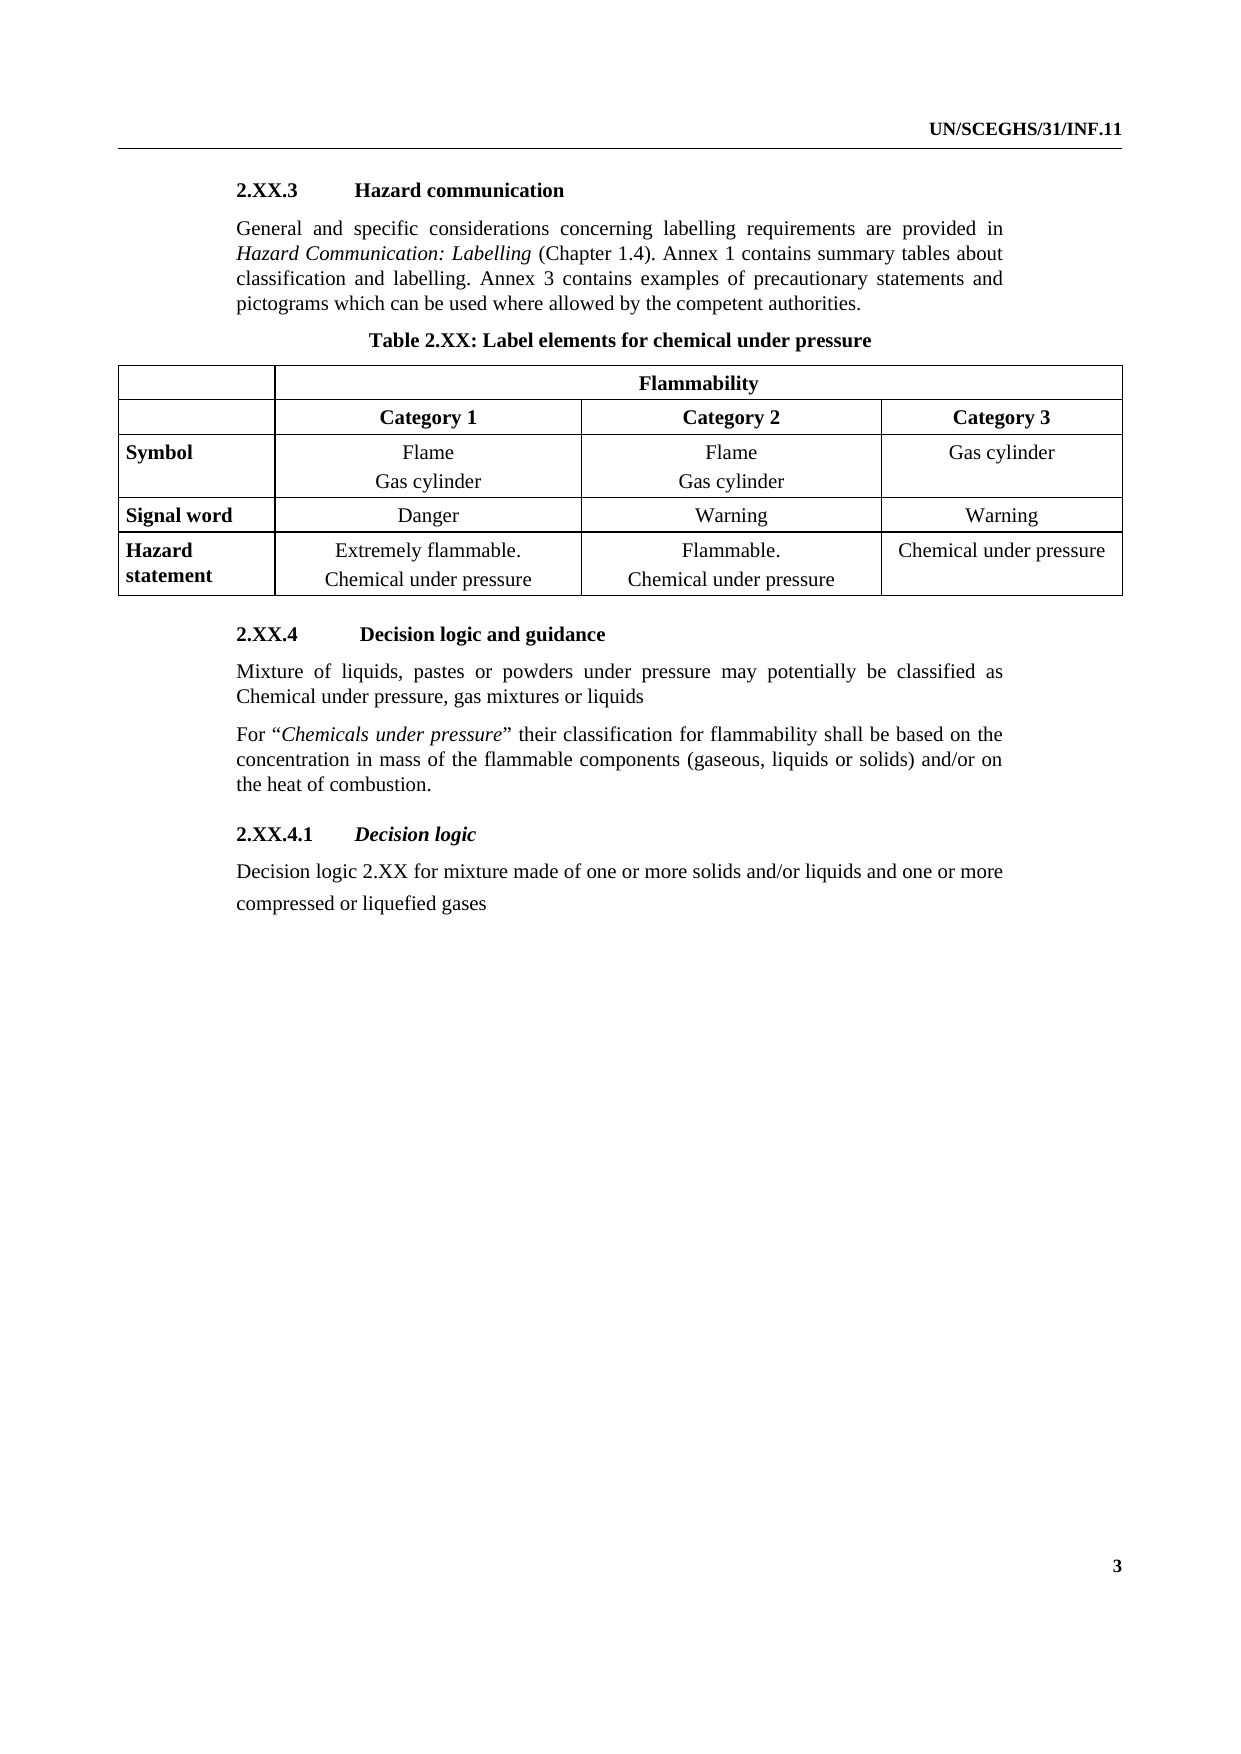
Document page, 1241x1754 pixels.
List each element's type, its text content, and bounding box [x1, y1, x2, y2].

text For “Chemicals under pressure” their classification for flammability shall be based on the concentration in mass of the flammable components (gaseous, liquids or solids) and/or on the heat of combustion. [236, 721, 1004, 796]
table_cell Flammable. Chemical under pressure [582, 533, 881, 595]
table_cell Warning [582, 498, 881, 531]
text General and specific considerations concerning labelling requirements are provided in Hazard Communication: Labelling (Chapter 1.4). Annex 1 contains summary tables about classification and labelling. Annex 3 contains examples of precautionary statements and pictograms which can be used where allowed by the competent authorities. [236, 215, 1004, 315]
table_header Flammability [276, 366, 1122, 399]
table_cell Category 3 [882, 400, 1122, 433]
table_cell Gas cylinder [882, 435, 1122, 497]
table_cell Signal word [119, 498, 274, 531]
text 2.XX.4 Decision logic and guidance [118, 621, 1004, 646]
table_cell Flame Gas cylinder [582, 435, 881, 497]
text 2.XX.3 Hazard communication [118, 177, 1004, 202]
table_cell Category 1 [276, 400, 581, 433]
table_cell Category 2 [582, 400, 881, 433]
table_cell Symbol [119, 435, 274, 497]
table_header [119, 366, 274, 399]
table_cell Danger [276, 498, 581, 531]
text Decision logic 2.XX for mixture made of one or more solids and/or liquids and one or more compressed or liquefied gases [236, 858, 1004, 917]
table_cell [119, 400, 274, 433]
table_cell Chemical under pressure [882, 533, 1122, 595]
table_cell Extremely flammable. Chemical under pressure [276, 533, 581, 595]
table_cell Flame Gas cylinder [276, 435, 581, 497]
table_cell Warning [882, 498, 1122, 531]
text 2.XX.4.1 Decision logic [118, 821, 1004, 846]
text Mixture of liquids, pastes or powders under pressure may potentially be classified as Chemical under pressure, gas mixtures or liquids [236, 658, 1004, 708]
text Table 2.XX: Label elements for chemical under pressure [236, 327, 1004, 352]
table_cell Hazard statement [119, 533, 274, 595]
